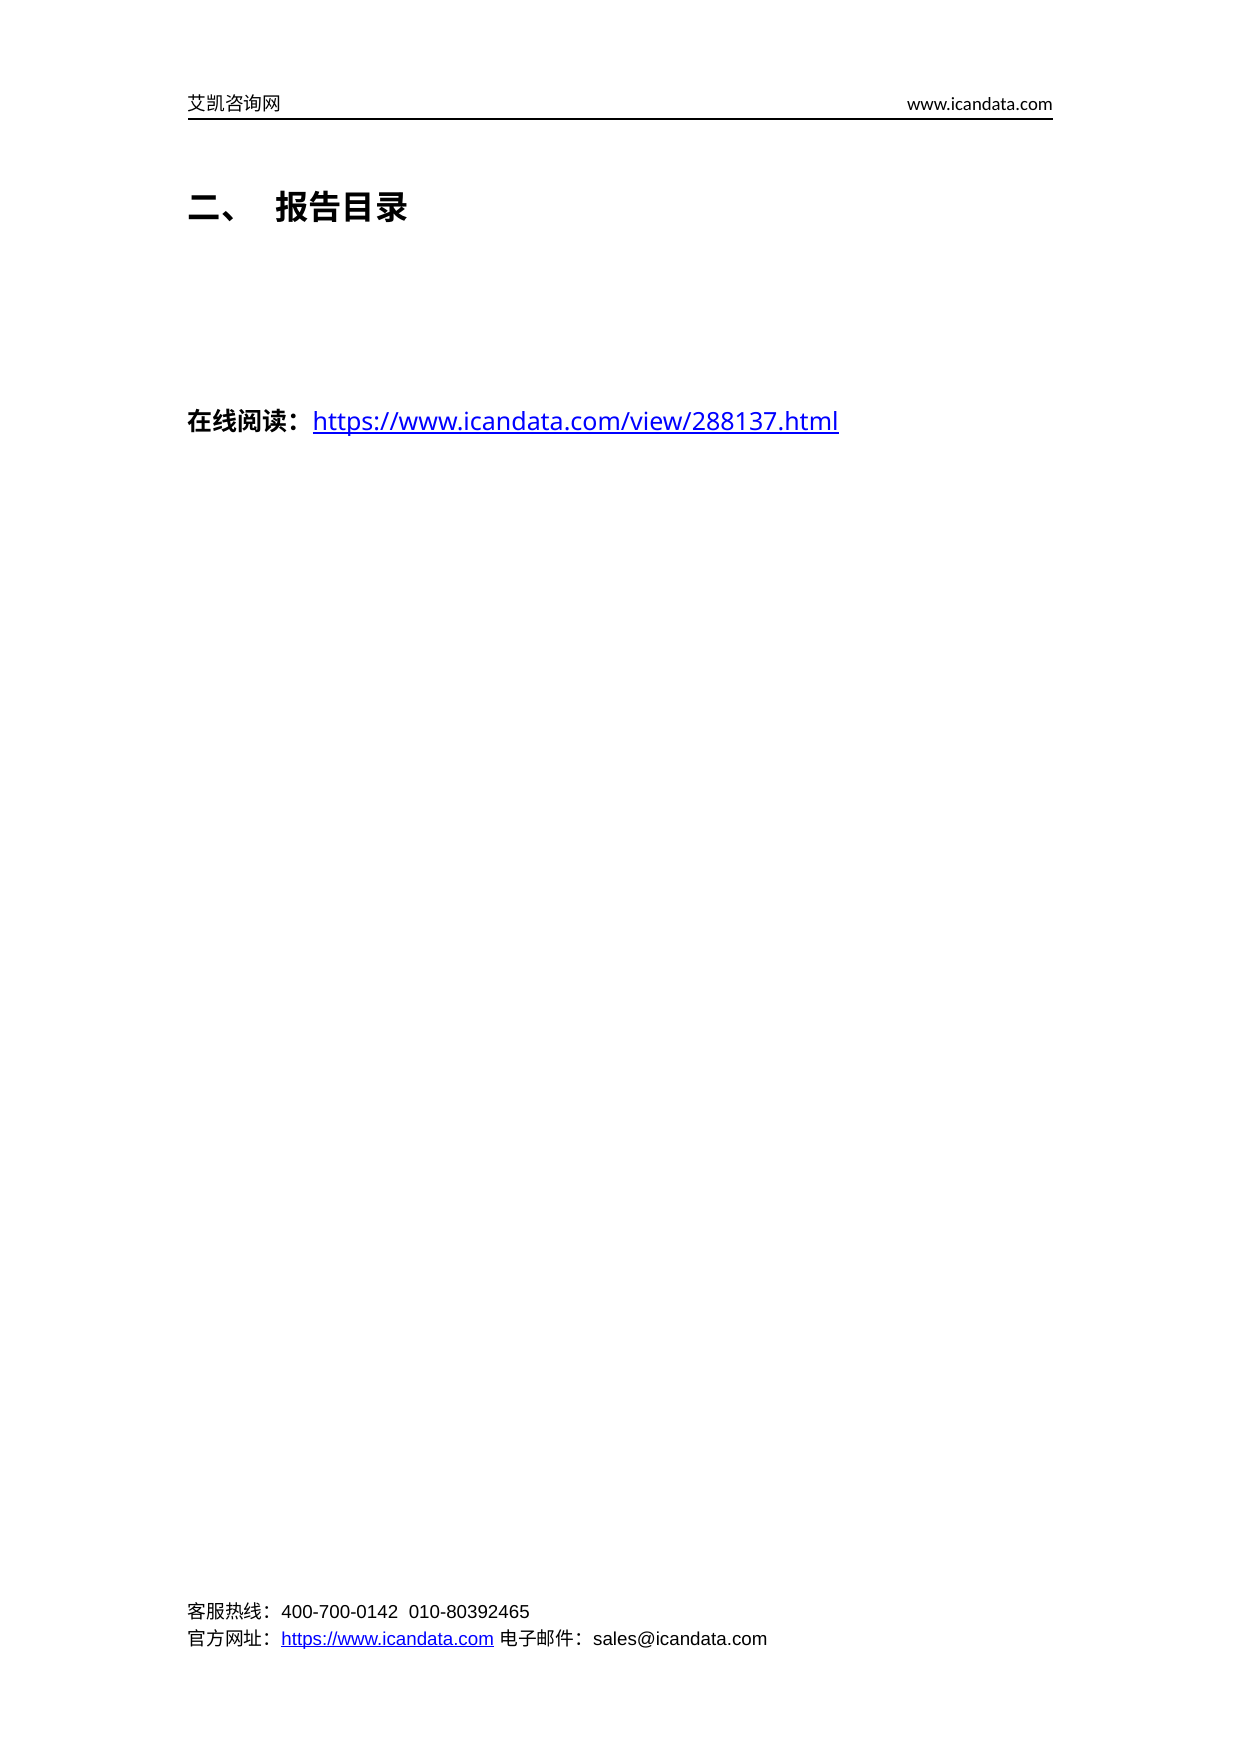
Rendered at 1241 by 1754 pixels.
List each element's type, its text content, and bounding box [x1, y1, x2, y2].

subtitle 报告目录 [187, 172, 1053, 237]
text 在线阅读：https://www.icandata.com/view/288137.html [187, 387, 1053, 452]
